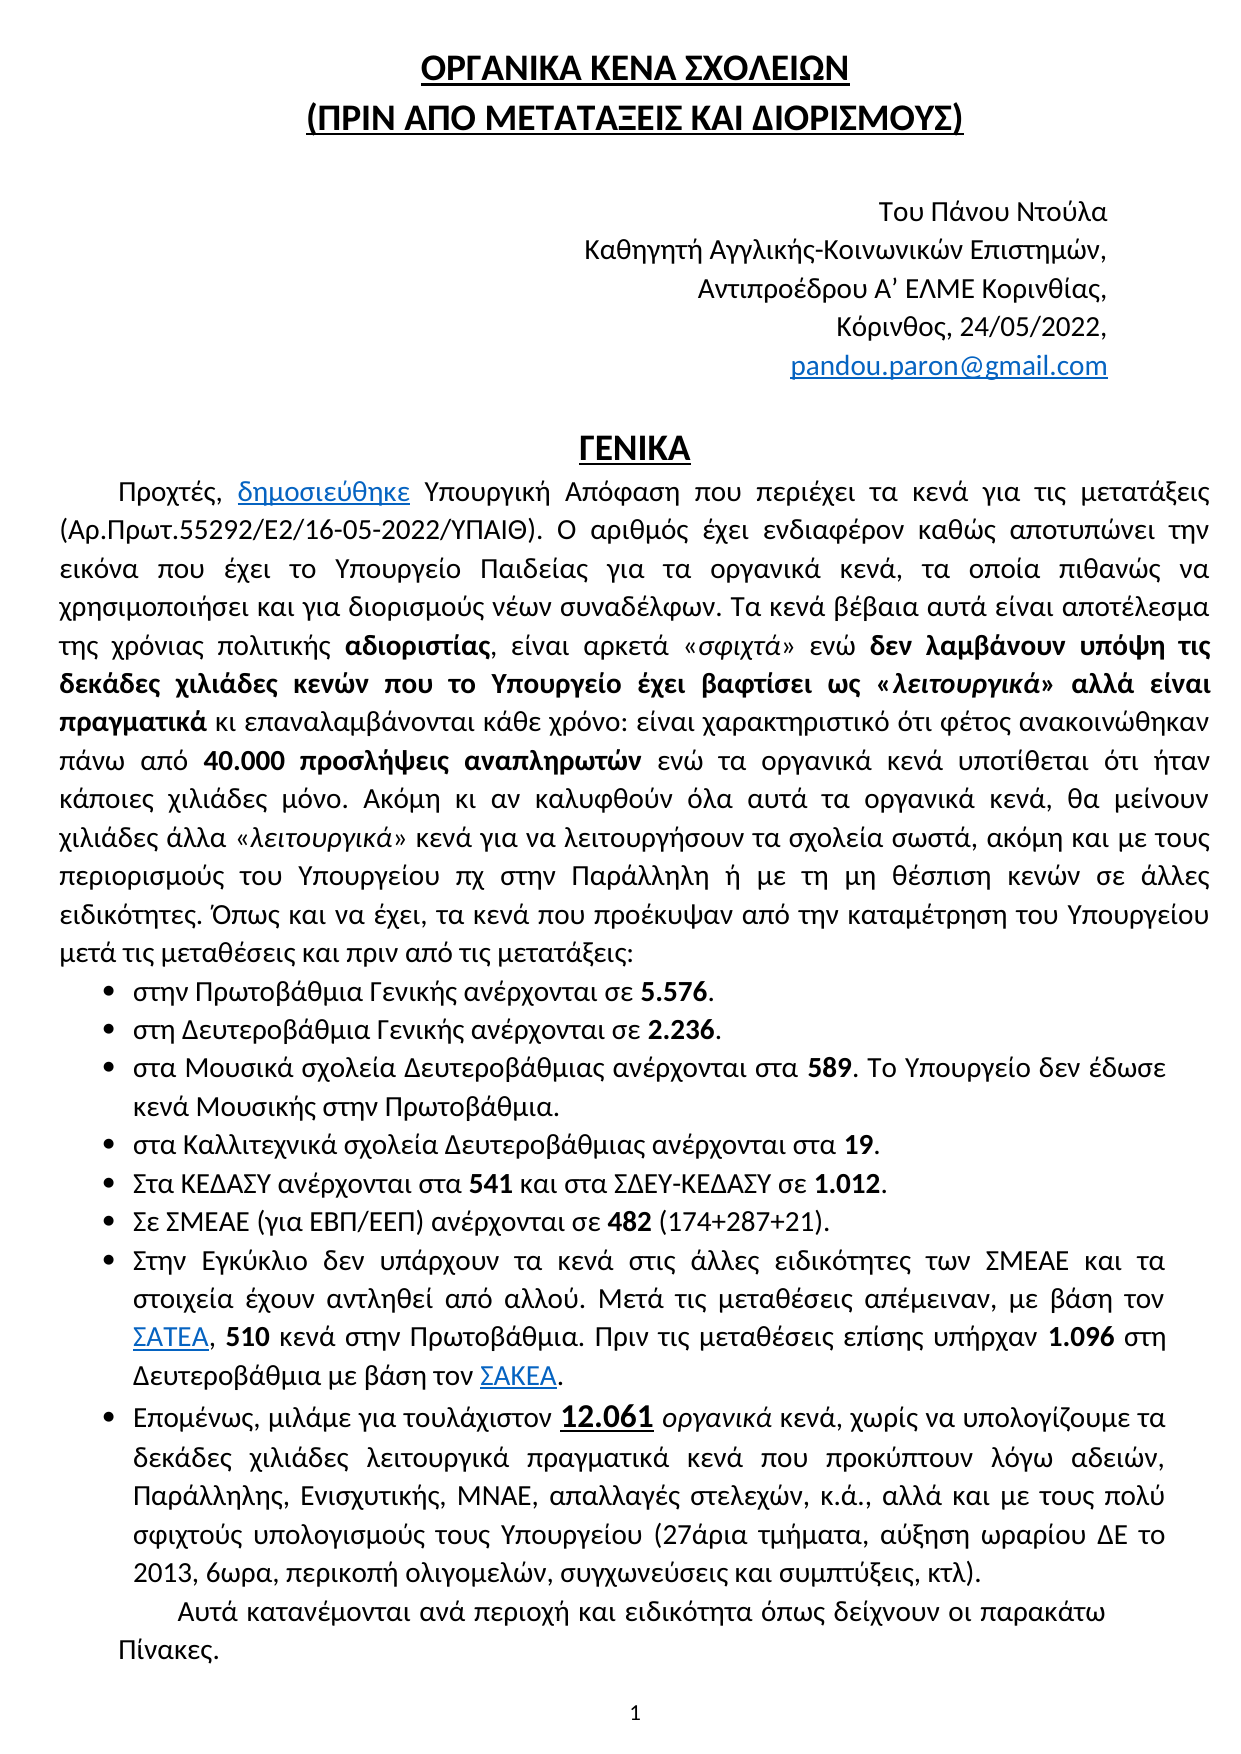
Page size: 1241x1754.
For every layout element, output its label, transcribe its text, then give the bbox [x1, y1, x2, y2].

text Καθηγητή Αγγλικής-Κοινωνικών Επιστημών, [59, 231, 1107, 267]
list Στην Εγκύκλιο δεν υπάρχουν τα κενά στις άλλες ειδικότητες των ΣΜΕΑΕ και τα στοιχεία έχουν αντληθεί από αλλού. Μετά τις μεταθέσεις απέμειναν, με βάση τον ΣΑΤΕΑ, 510 κενά στην Πρωτοβάθμια. Πριν τις μεταθέσεις επίσης υπήρχαν 1.096 στη Δευτεροβάθμια με βάση τον ΣΑΚΕΑ. [103, 1242, 1167, 1393]
list στη Δευτεροβάθμια Γενικής ανέρχονται σε 2.236. [103, 1011, 1167, 1047]
list στην Πρωτοβάθμια Γενικής ανέρχονται σε 5.576. [103, 973, 1167, 1008]
list Επομένως, μιλάμε για τουλάχιστον 12.061 οργανικά κενά, χωρίς να υπολογίζουμε τα δεκάδες χιλιάδες λειτουργικά πραγματικά κενά που προκύπτουν λόγω αδειών, Παράλληλης, Ενισχυτικής, ΜΝΑΕ, απαλλαγές στελεχών, κ.ά., αλλά και με τους πολύ σφιχτούς υπολογισμούς τους Υπουργείου (27άρια τμήματα, αύξηση ωραρίου ΔΕ το 2013, 6ωρα, περικοπή ολιγομελών, συγχωνεύσεις και συμπτύξεις, κτλ). [103, 1395, 1167, 1590]
text ΟΡΓΑΝΙΚΑ ΚΕΝΑ ΣΧΟΛΕΙΩΝ [59, 44, 1211, 90]
text (ΠΡΙΝ ΑΠΟ ΜΕΤΑΤΑΞΕΙΣ ΚΑΙ ΔΙΟΡΙΣΜΟΥΣ) [59, 94, 1211, 140]
text Του Πάνου Ντούλα [59, 193, 1107, 228]
list Στα ΚΕΔΑΣΥ ανέρχονται στα 541 και στα ΣΔΕΥ-ΚΕΔΑΣΥ σε 1.012. [103, 1165, 1167, 1200]
text Προχτές, δημοσιεύθηκε Υπουργική Απόφαση που περιέχει τα κενά για τις μετατάξεις (Αρ.Πρωτ.55292/E2/16-05-2022/ΥΠΑΙΘ). Ο αριθμός έχει ενδιαφέρον καθώς αποτυπώνει την εικόνα που έχει το Υπουργείο Παιδείας για τα οργανικά κενά, τα οποία πιθανώς να χρησιμοποιήσει και για διορισμούς νέων συναδέλφων. Τα κενά βέβαια αυτά είναι αποτέλεσμα της χρόνιας πολιτικής αδιοριστίας, είναι αρκετά «σφιχτά» ενώ δεν λαμβάνουν υπόψη τις δεκάδες χιλιάδες κενών που το Υπουργείο έχει βαφτίσει ως «λειτουργικά» αλλά είναι πραγματικά κι επαναλαμβάνονται κάθε χρόνο: είναι χαρακτηριστικό ότι φέτος ανακοινώθηκαν πάνω από 40.000 προσλήψεις αναπληρωτών ενώ τα οργανικά κενά υποτίθεται ότι ήταν κάποιες χιλιάδες μόνο. Ακόμη κι αν καλυφθούν όλα αυτά τα οργανικά κενά, θα μείνουν χιλιάδες άλλα «λειτουργικά» κενά για να λειτουργήσουν τα σχολεία σωστά, ακόμη και με τους περιορισμούς του Υπουργείου πχ στην Παράλληλη ή με τη μη θέσπιση κενών σε άλλες ειδικότητες. Όπως και να έχει, τα κενά που προέκυψαν από την καταμέτρηση του Υπουργείου μετά τις μεταθέσεις και πριν από τις μετατάξεις: [59, 473, 1211, 970]
text Κόρινθος, 24/05/2022, [59, 308, 1107, 344]
text Αντιπροέδρου Α’ ΕΛΜΕ Κορινθίας, [59, 270, 1107, 305]
list Αυτά κατανέμονται ανά περιοχή και ειδικότητα όπως δείχνουν οι παρακάτω Πίνακες. [118, 1593, 1107, 1667]
text ΓΕΝΙΚΑ [59, 423, 1211, 469]
text pandou.paron@gmail.com [59, 347, 1107, 382]
list στα Μουσικά σχολεία Δευτεροβάθμιας ανέρχονται στα 589. Το Υπουργείο δεν έδωσε κενά Μουσικής στην Πρωτοβάθμια. [103, 1049, 1167, 1123]
list Σε ΣΜΕΑΕ (για ΕΒΠ/ΕΕΠ) ανέρχονται σε 482 (174+287+21). [103, 1203, 1167, 1239]
list στα Καλλιτεχνικά σχολεία Δευτεροβάθμιας ανέρχονται στα 19. [103, 1126, 1167, 1162]
